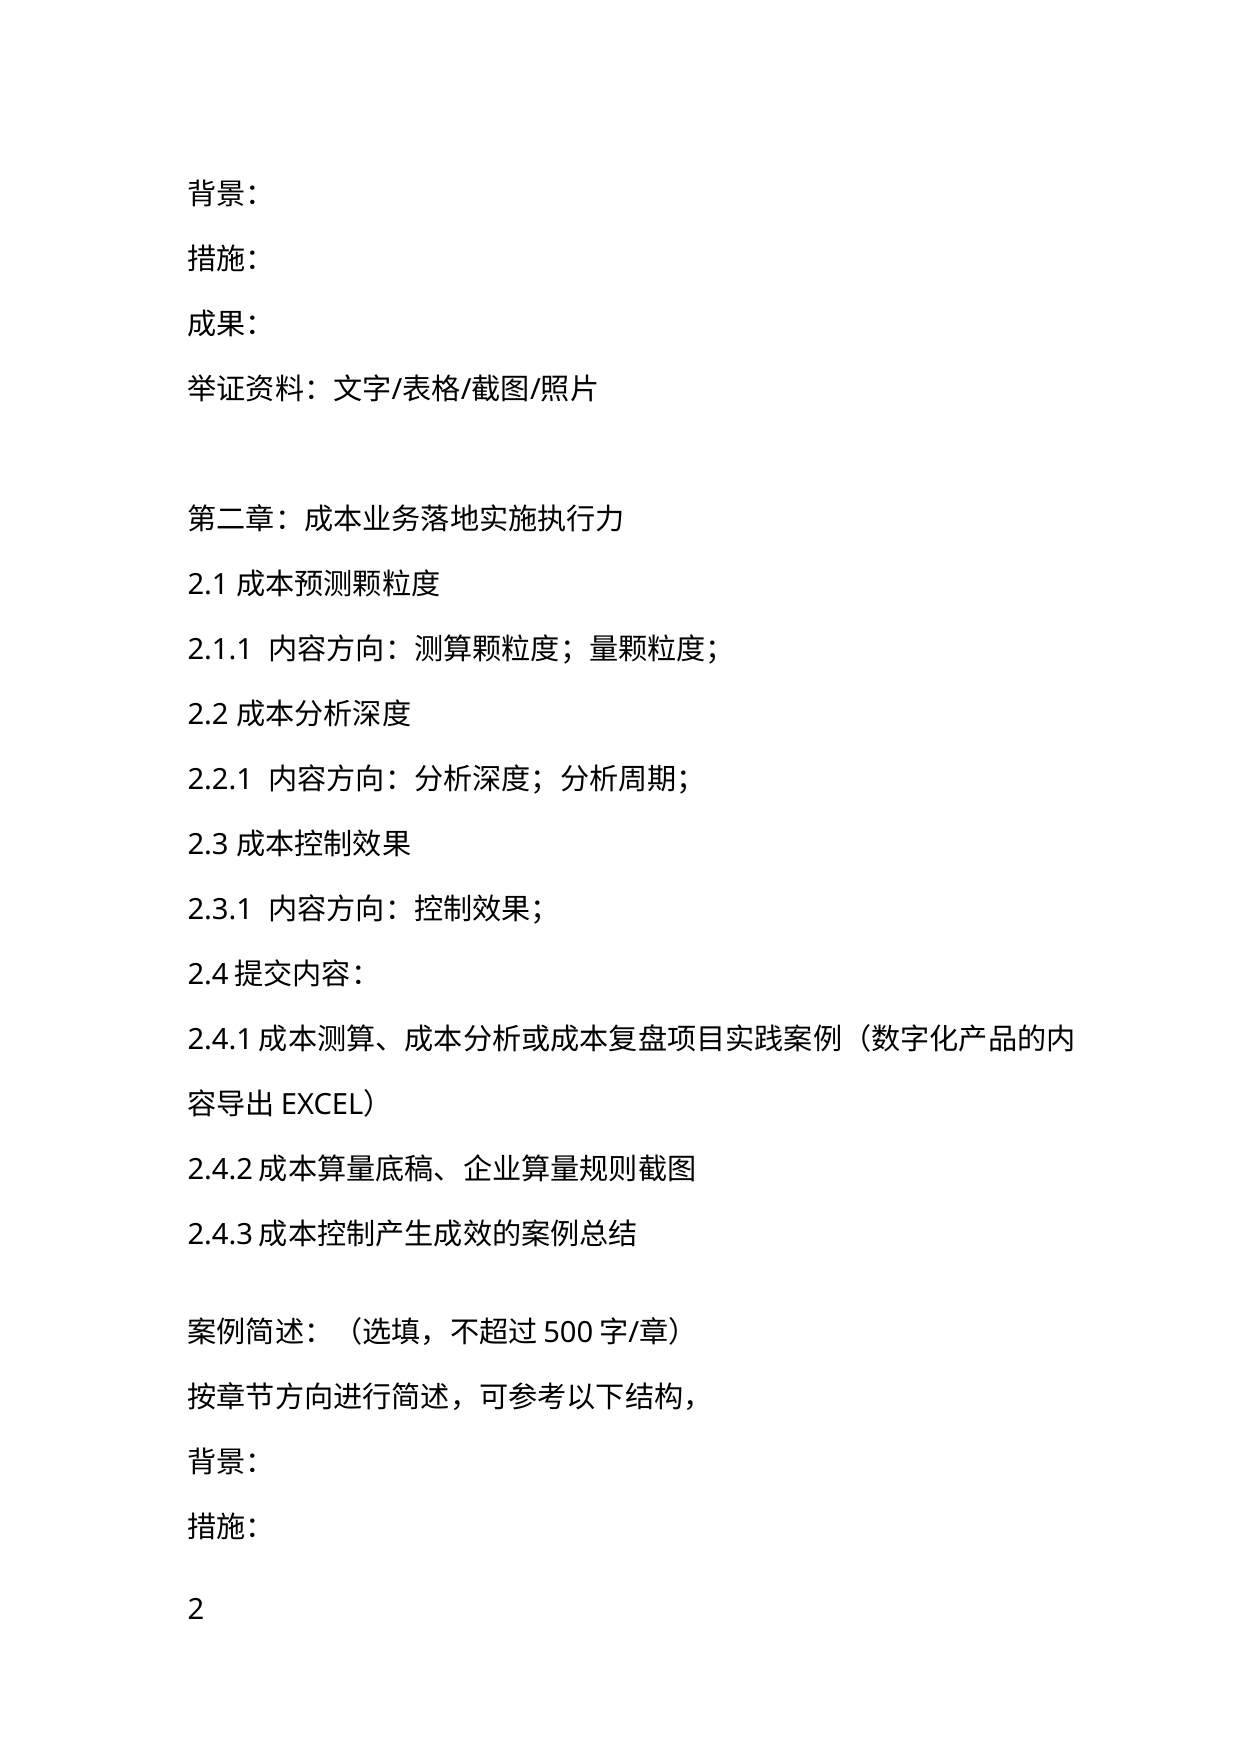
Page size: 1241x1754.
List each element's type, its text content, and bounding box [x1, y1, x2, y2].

text 按章节方向进行简述，可参考以下结构， [187, 1362, 1090, 1427]
text 2.4提交内容： [187, 939, 1090, 1004]
text 2.2.1 内容方向：分析深度；分析周期； [187, 744, 1090, 809]
text 2.3 成本控制效果 [187, 809, 1090, 874]
text 2.4.3成本控制产生成效的案例总结 [187, 1199, 1090, 1264]
text 背景： [187, 159, 1090, 224]
text 第二章：成本业务落地实施执行力 [187, 484, 1090, 549]
text 2.4.2成本算量底稿、企业算量规则截图 [187, 1134, 1090, 1199]
text 2.1 成本预测颗粒度 [187, 549, 1090, 614]
text 2.1.1 内容方向：测算颗粒度；量颗粒度； [187, 614, 1090, 679]
text 背景： [187, 1427, 1090, 1492]
text 2.3.1 内容方向：控制效果； [187, 874, 1090, 939]
text 措施： [187, 1492, 1090, 1557]
text 成果： [187, 289, 1090, 354]
text 2.4.1成本测算、成本分析或成本复盘项目实践案例（数字化产品的内容导出EXCEL） [187, 1004, 1090, 1134]
text 措施： [187, 224, 1090, 289]
text 2.2 成本分析深度 [187, 679, 1090, 744]
text 举证资料：文字/表格/截图/照片 [187, 354, 1090, 419]
text 案例简述：（选填，不超过500字/章） [187, 1297, 1090, 1362]
